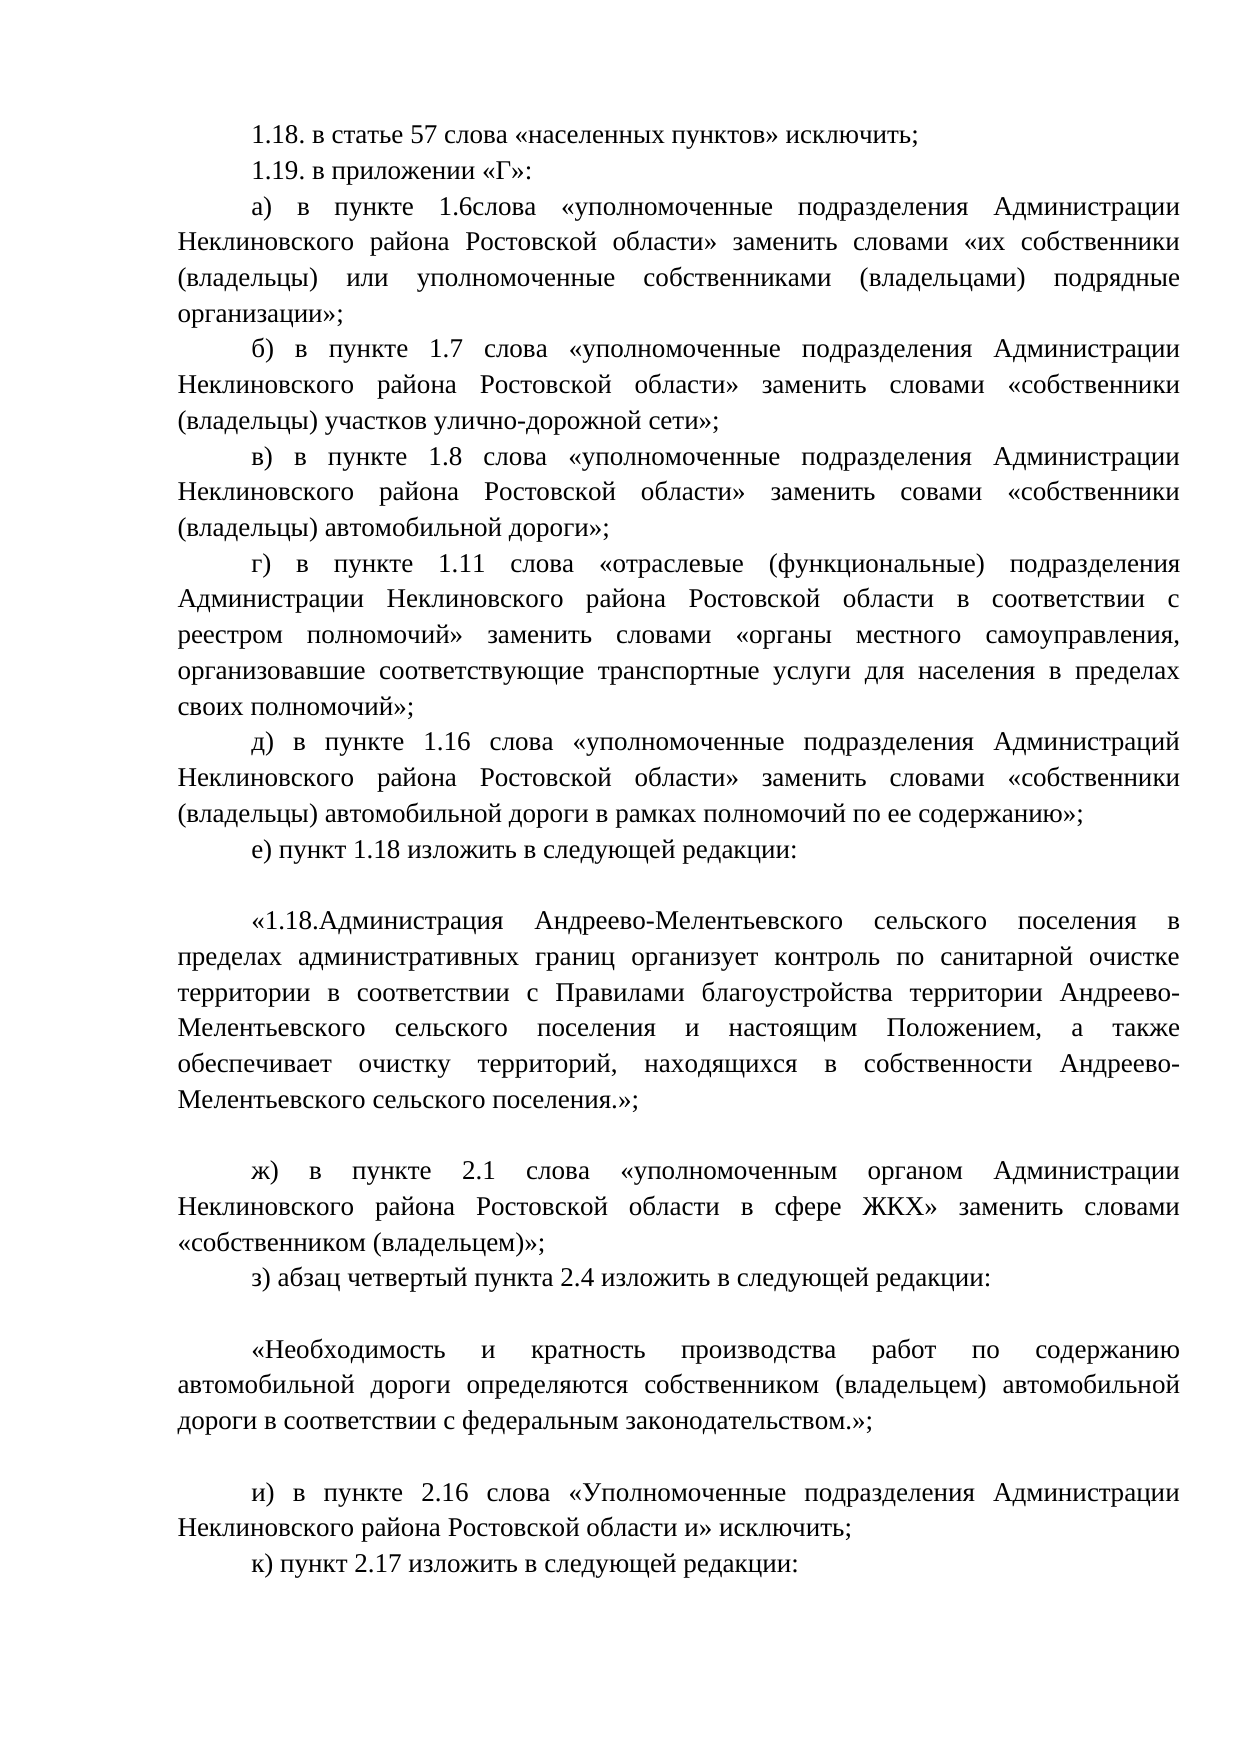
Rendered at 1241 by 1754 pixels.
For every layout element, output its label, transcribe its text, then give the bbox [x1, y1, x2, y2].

text 1.19. в приложении «Г»: [177, 154, 1181, 185]
text к) пункт 2.17 изложить в следующей редакции: [177, 1547, 1181, 1578]
text а) в пункте 1.6слова «уполномоченные подразделения Администрации Неклиновского района Ростовской области» заменить словами «их собственники (владельцы) или уполномоченные собственниками (владельцами) подрядные организации»; [177, 189, 1181, 328]
text ж) в пункте 2.1 слова «уполномоченным органом Администрации Неклиновского района Ростовской области в сфере ЖКХ» заменить словами «собственником (владельцем)»; [177, 1154, 1181, 1257]
text б) в пункте 1.7 слова «уполномоченные подразделения Администрации Неклиновского района Ростовской области» заменить словами «собственники (владельцы) участков улично-дорожной сети»; [177, 332, 1181, 435]
text д) в пункте 1.16 слова «уполномоченные подразделения Администраций Неклиновского района Ростовской области» заменить словами «собственники (владельцы) автомобильной дороги в рамках полномочий по ее содержанию»; [177, 726, 1181, 828]
text е) пункт 1.18 изложить в следующей редакции: [177, 833, 1181, 864]
text 1.18. в статье 57 слова «населенных пунктов» исключить; [177, 118, 1181, 149]
text г) в пункте 1.11 слова «отраслевые (функциональные) подразделения Администрации Неклиновского района Ростовской области в соответствии с реестром полномочий» заменить словами «органы местного самоуправления, организовавшие соответствующие транспортные услуги для населения в пределах своих полномочий»; [177, 547, 1181, 721]
text в) в пункте 1.8 слова «уполномоченные подразделения Администрации Неклиновского района Ростовской области» заменить совами «собственники (владельцы) автомобильной дороги»; [177, 440, 1181, 542]
text и) в пункте 2.16 слова «Уполномоченные подразделения Администрации Неклиновского района Ростовской области и» исключить; [177, 1476, 1181, 1543]
text «1.18.Администрация Андреево-Мелентьевского сельского поселения в пределах административных границ организует контроль по санитарной очистке территории в соответствии с Правилами благоустройства территории Андреево-Мелентьевского сельского поселения и настоящим Положением, а также обеспечивает очистку территорий, находящихся в собственности Андреево-Мелентьевского сельского поселения.»; [177, 904, 1181, 1114]
text «Необходимость и кратность производства работ по содержанию автомобильной дороги определяются собственником (владельцем) автомобильной дороги в соответствии с федеральным законодательством.»; [177, 1333, 1181, 1436]
text з) абзац четвертый пункта 2.4 изложить в следующей редакции: [177, 1261, 1181, 1293]
